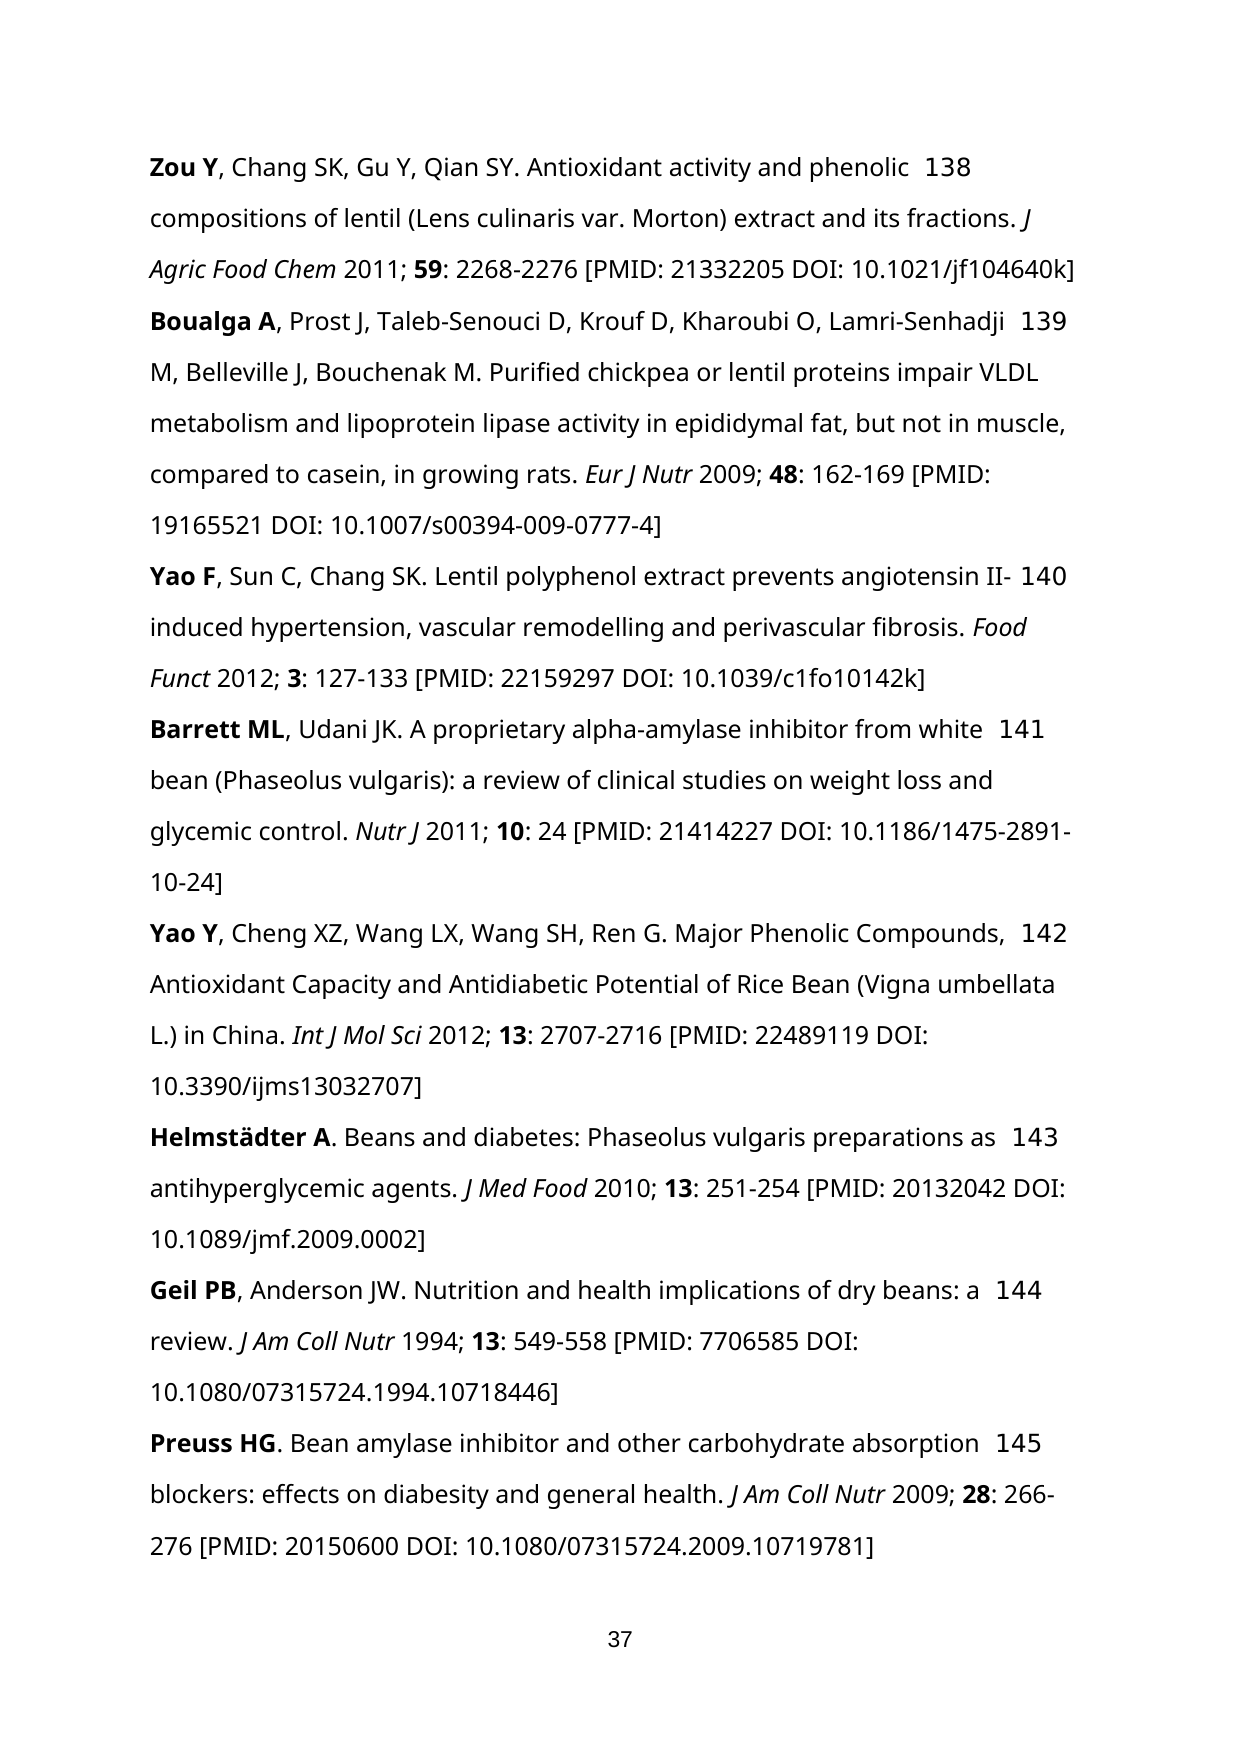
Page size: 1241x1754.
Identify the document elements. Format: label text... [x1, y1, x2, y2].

text 139 Boualga A, Prost J, Taleb-Senouci D, Krouf D, Kharoubi O, Lamri-Senhadji M, Belleville J, Bouchenak M. Purified chickpea or lentil proteins impair VLDL metabolism and lipoprotein lipase activity in epididymal fat, but not in muscle, compared to casein, in growing rats. Eur J Nutr 2009; 48: 162-169 [PMID: 19165521 DOI: 10.1007/s00394-009-0777-4] [150, 303, 1090, 541]
text 142 Yao Y, Cheng XZ, Wang LX, Wang SH, Ren G. Major Phenolic Compounds, Antioxidant Capacity and Antidiabetic Potential of Rice Bean (Vigna umbellata L.) in China. Int J Mol Sci 2012; 13: 2707-2716 [PMID: 22489119 DOI: 10.3390/ijms13032707] [150, 916, 1090, 1103]
text 138 Zou Y, Chang SK, Gu Y, Qian SY. Antioxidant activity and phenolic compositions of lentil (Lens culinaris var. Morton) extract and its fractions. J Agric Food Chem 2011; 59: 2268-2276 [PMID: 21332205 DOI: 10.1021/jf104640k] [150, 150, 1090, 286]
text 144 Geil PB, Anderson JW. Nutrition and health implications of dry beans: a review. J Am Coll Nutr 1994; 13: 549-558 [PMID: 7706585 DOI: 10.1080/07315724.1994.10718446] [150, 1273, 1090, 1409]
text 145 Preuss HG. Bean amylase inhibitor and other carbohydrate absorption blockers: effects on diabesity and general health. J Am Coll Nutr 2009; 28: 266-276 [PMID: 20150600 DOI: 10.1080/07315724.2009.10719781] [150, 1426, 1090, 1562]
text 141 Barrett ML, Udani JK. A proprietary alpha-amylase inhibitor from white bean (Phaseolus vulgaris): a review of clinical studies on weight loss and glycemic control. Nutr J 2011; 10: 24 [PMID: 21414227 DOI: 10.1186/1475-2891-10-24] [150, 711, 1090, 899]
text 140 Yao F, Sun C, Chang SK. Lentil polyphenol extract prevents angiotensin II-induced hypertension, vascular remodelling and perivascular fibrosis. Food Funct 2012; 3: 127-133 [PMID: 22159297 DOI: 10.1039/c1fo10142k] [150, 558, 1090, 694]
text 143 Helmstädter A. Beans and diabetes: Phaseolus vulgaris preparations as antihyperglycemic agents. J Med Food 2010; 13: 251-254 [PMID: 20132042 DOI: 10.1089/jmf.2009.0002] [150, 1120, 1090, 1256]
